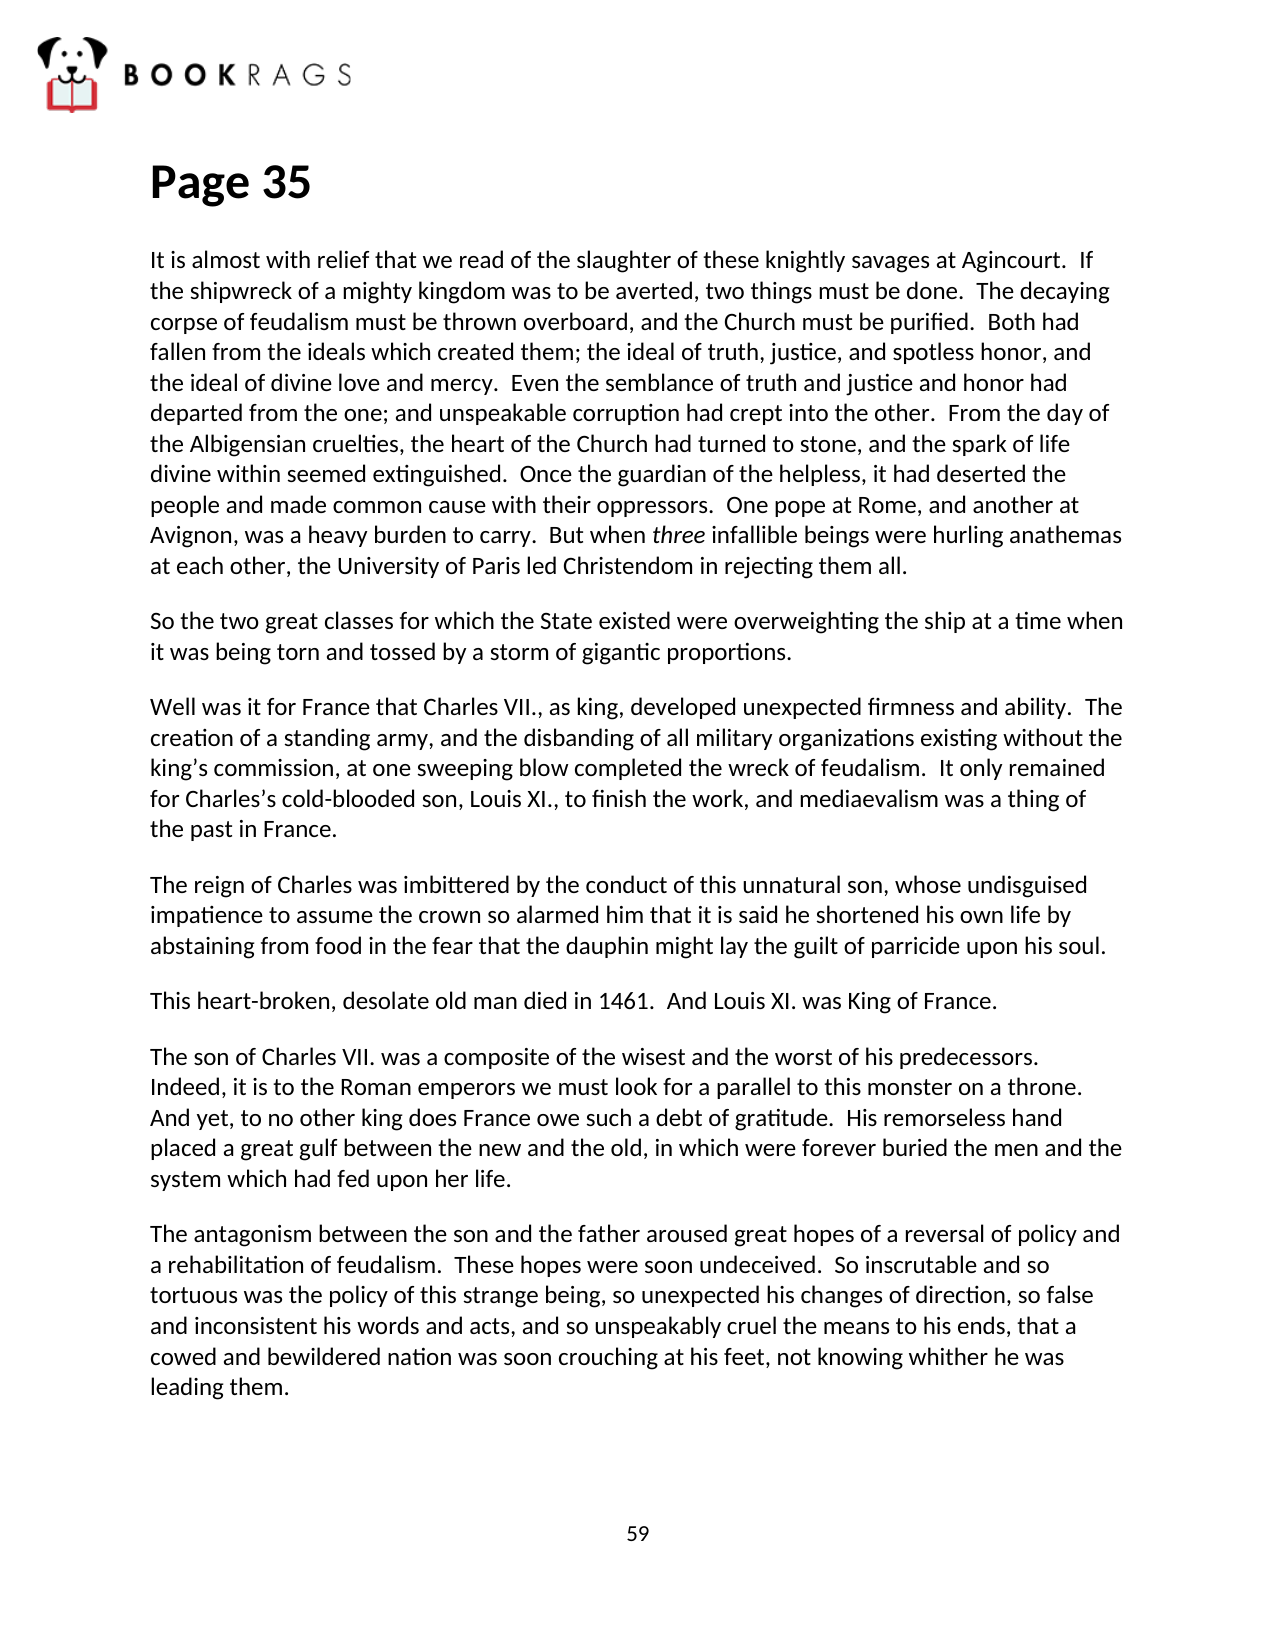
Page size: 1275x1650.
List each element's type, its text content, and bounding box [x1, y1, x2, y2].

text The reign of Charles was imbittered by the conduct of this unnatural son, whose undisguised impatience to assume the crown so alarmed him that it is said he shortened his own life by abstaining from food in the fear that the dauphin might lay the guilt of parricide upon his soul. [150, 869, 1125, 961]
text So the two great classes for which the State existed were overweighting the ship at a time when it was being torn and tossed by a storm of gigantic proportions. [150, 605, 1125, 666]
text Well was it for France that Charles VII., as king, developed unexpected firmness and ability. The creation of a standing army, and the disbanding of all military organizations existing without the king’s commission, at one sweeping blow completed the wreck of feudalism. It only remained for Charles’s cold-blooded son, Louis XI., to finish the work, and mediaevalism was a thing of the past in France. [150, 691, 1125, 844]
text The son of Charles VII. was a composite of the wisest and the worst of his predecessors. Indeed, it is to the Roman emperors we must look for a parallel to this monster on a throne. And yet, to no other king does France owe such a debt of gratitude. His remorseless hand placed a great gulf between the new and the old, in which were forever buried the men and the system which had fed upon her life. [150, 1041, 1125, 1194]
text Page 35 [150, 150, 1125, 211]
text This heart-broken, desolate old man died in 1461. And Louis XI. was King of France. [150, 986, 1125, 1016]
text It is almost with relief that we read of the slaughter of these knightly savages at Agincourt. If the shipwreck of a mighty kingdom was to be averted, two things must be done. The decaying corpse of feudalism must be thrown overboard, and the Church must be purified. Both had fallen from the ideals which created them; the ideal of truth, justice, and spotless honor, and the ideal of divine love and mercy. Even the semblance of truth and justice and honor had departed from the one; and unspeakable corruption had crept into the other. From the day of the Albigensian cruelties, the heart of the Church had turned to stone, and the spark of life divine within seemed extinguished. Once the guardian of the helpless, it had deserted the people and made common cause with their oppressors. One pope at Rome, and another at Avignon, was a heavy burden to carry. But when three infallible beings were hurling anathemas at each other, the University of Paris led Christendom in rejecting them all. [150, 244, 1125, 580]
text The antagonism between the son and the father aroused great hopes of a reversal of policy and a rehabilitation of feudalism. These hopes were soon undeceived. So inscrutable and so tortuous was the policy of this strange being, so unexpected his changes of direction, so false and inconsistent his words and acts, and so unspeakably cruel the means to his ends, that a cowed and bewildered nation was soon crouching at his feet, not knowing whither he was leading them. [150, 1219, 1125, 1402]
picture [37, 37, 351, 113]
